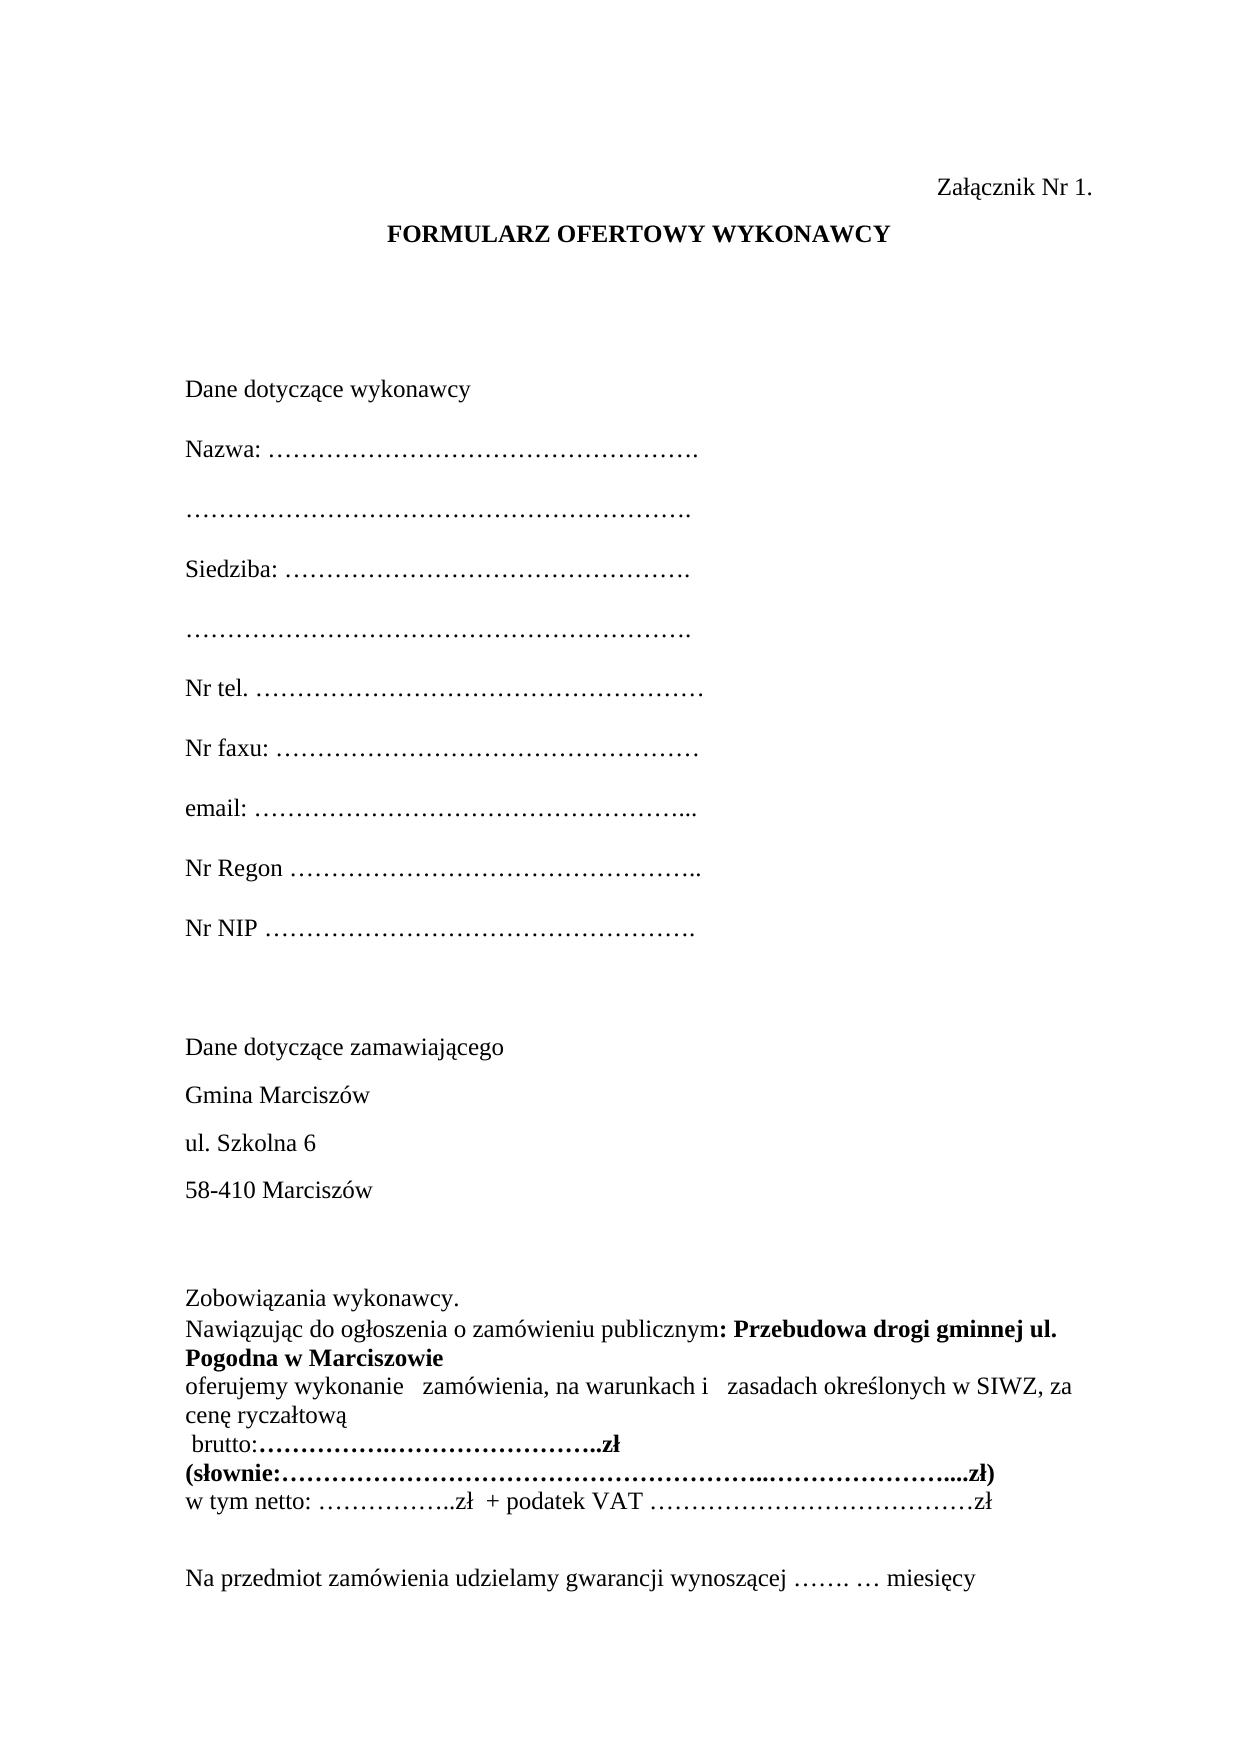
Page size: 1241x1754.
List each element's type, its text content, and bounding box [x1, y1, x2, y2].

text oferujemy wykonanie zamówienia, na warunkach i zasadach określonych w SIWZ, za [148, 1371, 1093, 1400]
text Siedziba: …………………………………………. [185, 554, 1093, 583]
text 58-410 Marciszów [185, 1175, 1093, 1204]
text brutto:…………….……………………..zł [148, 1429, 1093, 1458]
text w tym netto: ……………..zł + podatek VAT …………………………………zł [185, 1486, 1093, 1515]
text Nr NIP ……………………………………………. [185, 913, 1093, 941]
text Nawiązując do ogłoszenia o zamówieniu publicznym: Przebudowa drogi gminnej ul. [148, 1314, 1093, 1343]
text Nr tel. ……………………………………………… [185, 673, 1093, 702]
text Dane dotyczące wykonawcy [185, 374, 1093, 403]
text Nr Regon ………………………………………….. [185, 853, 1093, 882]
text Nazwa: ……………………………………………. [185, 434, 1093, 463]
text ul. Szkolna 6 [185, 1128, 1093, 1156]
text Załącznik Nr 1. [185, 172, 1093, 200]
text ……………………………………………………. [185, 614, 1093, 642]
text Dane dotyczące zamawiającego [185, 1032, 1093, 1061]
text Nr faxu: …………………………………………… [185, 733, 1093, 762]
text Zobowiązania wykonawcy. [185, 1283, 1093, 1312]
text ……………………………………………………. [185, 494, 1093, 523]
text FORMULARZ OFERTOWY WYKONAWCY [185, 219, 1093, 248]
text cenę ryczałtową [148, 1400, 1093, 1429]
text email: ……………………………………………... [185, 793, 1093, 822]
text Na przedmiot zamówienia udzielamy gwarancji wynoszącej ……. … miesięcy [148, 1563, 1093, 1592]
text Pogodna w Marciszowie [148, 1343, 1093, 1371]
text (słownie:…………………………………………………..…………………....zł) [148, 1458, 1093, 1486]
text Gmina Marciszów [185, 1080, 1093, 1109]
